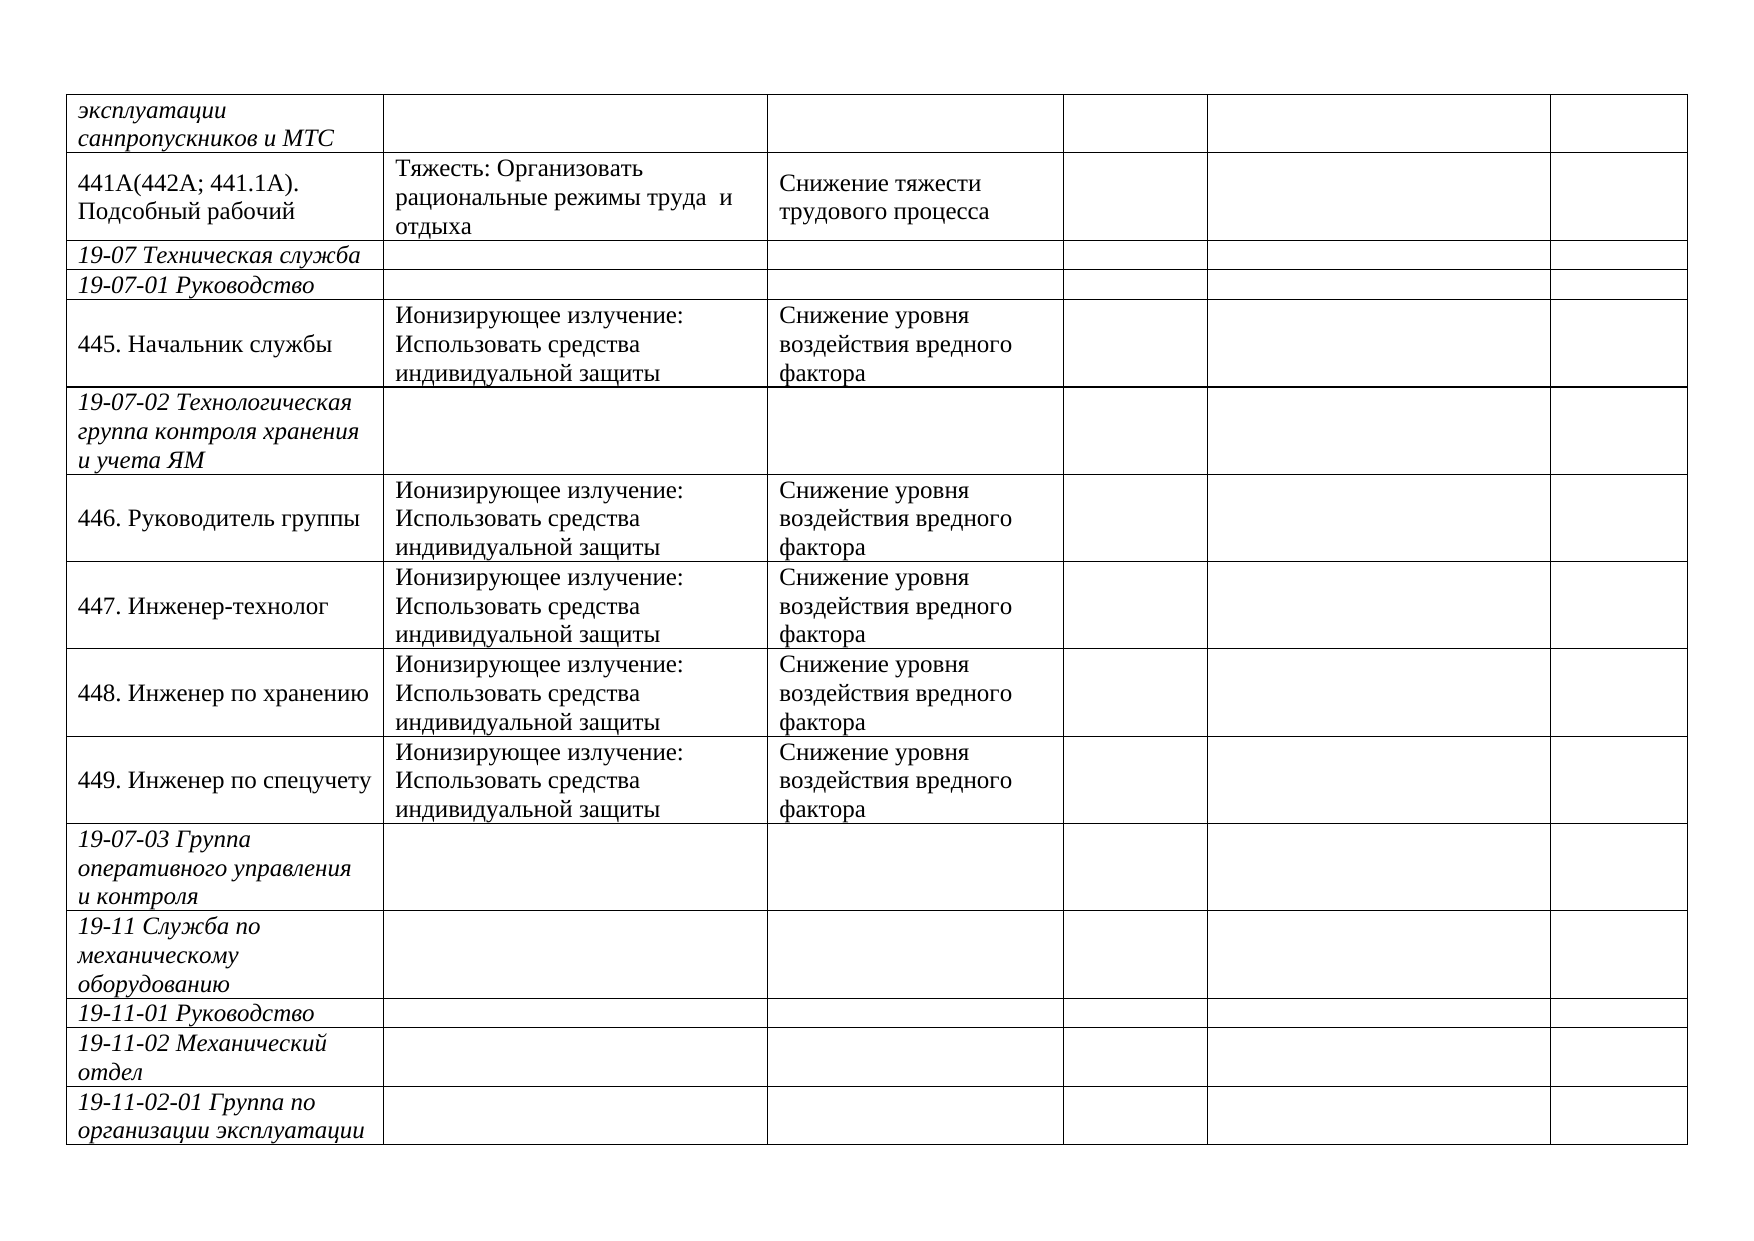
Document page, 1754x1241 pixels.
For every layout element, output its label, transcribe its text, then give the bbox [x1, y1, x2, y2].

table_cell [67, 1087, 383, 1144]
table_cell [768, 911, 1063, 997]
table_cell 441А(442А; 441.1А). Подсобный рабочий [67, 153, 383, 239]
table_cell [1551, 999, 1687, 1027]
table_cell [1208, 95, 1550, 152]
table_cell [384, 95, 767, 152]
table_cell [1551, 241, 1687, 269]
table_cell [1064, 388, 1207, 474]
table_cell 19-07-01 Руководство [67, 270, 383, 299]
table_cell [1064, 95, 1207, 152]
table_cell [384, 911, 767, 997]
table_cell [1208, 649, 1550, 736]
table_cell Ионизирующее излучение: Использовать средства индивидуальной защиты [384, 300, 767, 386]
table_cell 446. Руководитель группы [67, 475, 383, 561]
table_cell 19-11-02 Механический отдел [67, 1028, 383, 1086]
table_cell [384, 999, 767, 1027]
table_cell [1551, 475, 1687, 561]
table_cell 447. Инженер-технолог [67, 562, 383, 648]
table_cell [1208, 824, 1550, 910]
table_cell [768, 824, 1063, 910]
table_cell [1551, 562, 1687, 648]
table_cell [1064, 475, 1207, 561]
table_cell [1551, 153, 1687, 239]
table_cell [1551, 911, 1687, 997]
table_cell [1551, 649, 1687, 736]
table_cell [768, 95, 1063, 152]
table_cell [1208, 153, 1550, 239]
table_cell Ионизирующее излучение: Использовать средства индивидуальной защиты [384, 649, 767, 736]
table_cell [1208, 1028, 1550, 1086]
table_cell [1064, 562, 1207, 648]
table_cell 19-07 Техническая служба [67, 241, 383, 269]
table_cell [1208, 1087, 1550, 1144]
table_cell [384, 1087, 767, 1144]
table_cell [1064, 911, 1207, 997]
table_cell [1208, 241, 1550, 269]
table_cell [768, 241, 1063, 269]
table_cell 19-07-03 Группа оперативного управления и контроля [67, 824, 383, 910]
table_cell Снижение уровня воздействия вредного фактора [768, 649, 1063, 736]
table_cell [1551, 1087, 1687, 1144]
table_cell [384, 824, 767, 910]
table_cell [1064, 649, 1207, 736]
table_cell [1208, 270, 1550, 299]
table_cell [768, 1087, 1063, 1144]
table_cell 448. Инженер по хранению [67, 649, 383, 736]
table_cell [1551, 737, 1687, 823]
table_cell [1064, 241, 1207, 269]
table_cell Снижение уровня воздействия вредного фактора [768, 737, 1063, 823]
table_cell [1064, 1028, 1207, 1086]
table_cell Снижение уровня воздействия вредного фактора [768, 475, 1063, 561]
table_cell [67, 95, 383, 152]
table_cell Снижение тяжести трудового процесса [768, 153, 1063, 239]
table_cell Снижение уровня воздействия вредного фактора [768, 300, 1063, 386]
table_cell [1064, 1087, 1207, 1144]
table_cell Ионизирующее излучение: Использовать средства индивидуальной защиты [384, 562, 767, 648]
table_cell [1208, 737, 1550, 823]
table_cell [1208, 562, 1550, 648]
table_cell [1208, 911, 1550, 997]
table_cell 19-07-02 Технологическая группа контроля хранения и учета ЯМ [67, 388, 383, 474]
table_cell [1208, 388, 1550, 474]
table_cell Ионизирующее излучение: Использовать средства индивидуальной защиты [384, 737, 767, 823]
table_cell Снижение уровня воздействия вредного фактора [768, 562, 1063, 648]
table_cell [768, 999, 1063, 1027]
table_cell [1064, 824, 1207, 910]
table_cell [1208, 300, 1550, 386]
table_cell [1551, 824, 1687, 910]
table_cell [1551, 95, 1687, 152]
table_cell [1208, 999, 1550, 1027]
table_cell [384, 270, 767, 299]
table_cell [1208, 475, 1550, 561]
table_cell [1551, 1028, 1687, 1086]
table_cell [1064, 737, 1207, 823]
table_cell [1551, 270, 1687, 299]
table_cell [1551, 388, 1687, 474]
table_cell Ионизирующее излучение: Использовать средства индивидуальной защиты [384, 475, 767, 561]
table_cell [768, 270, 1063, 299]
table_cell 19-11-01 Руководство [67, 999, 383, 1027]
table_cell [384, 153, 767, 239]
table_cell 445. Начальник службы [67, 300, 383, 386]
table_cell [1064, 999, 1207, 1027]
table_cell [384, 388, 767, 474]
table_cell [1551, 300, 1687, 386]
table_cell [1064, 270, 1207, 299]
table_cell [768, 388, 1063, 474]
table_cell [1064, 153, 1207, 239]
table_cell [384, 1028, 767, 1086]
table_cell [1064, 300, 1207, 386]
table_cell [768, 1028, 1063, 1086]
table_cell 19-11 Служба по механическому оборудованию [67, 911, 383, 997]
table_cell [384, 241, 767, 269]
table_cell 449. Инженер по спецучету [67, 737, 383, 823]
